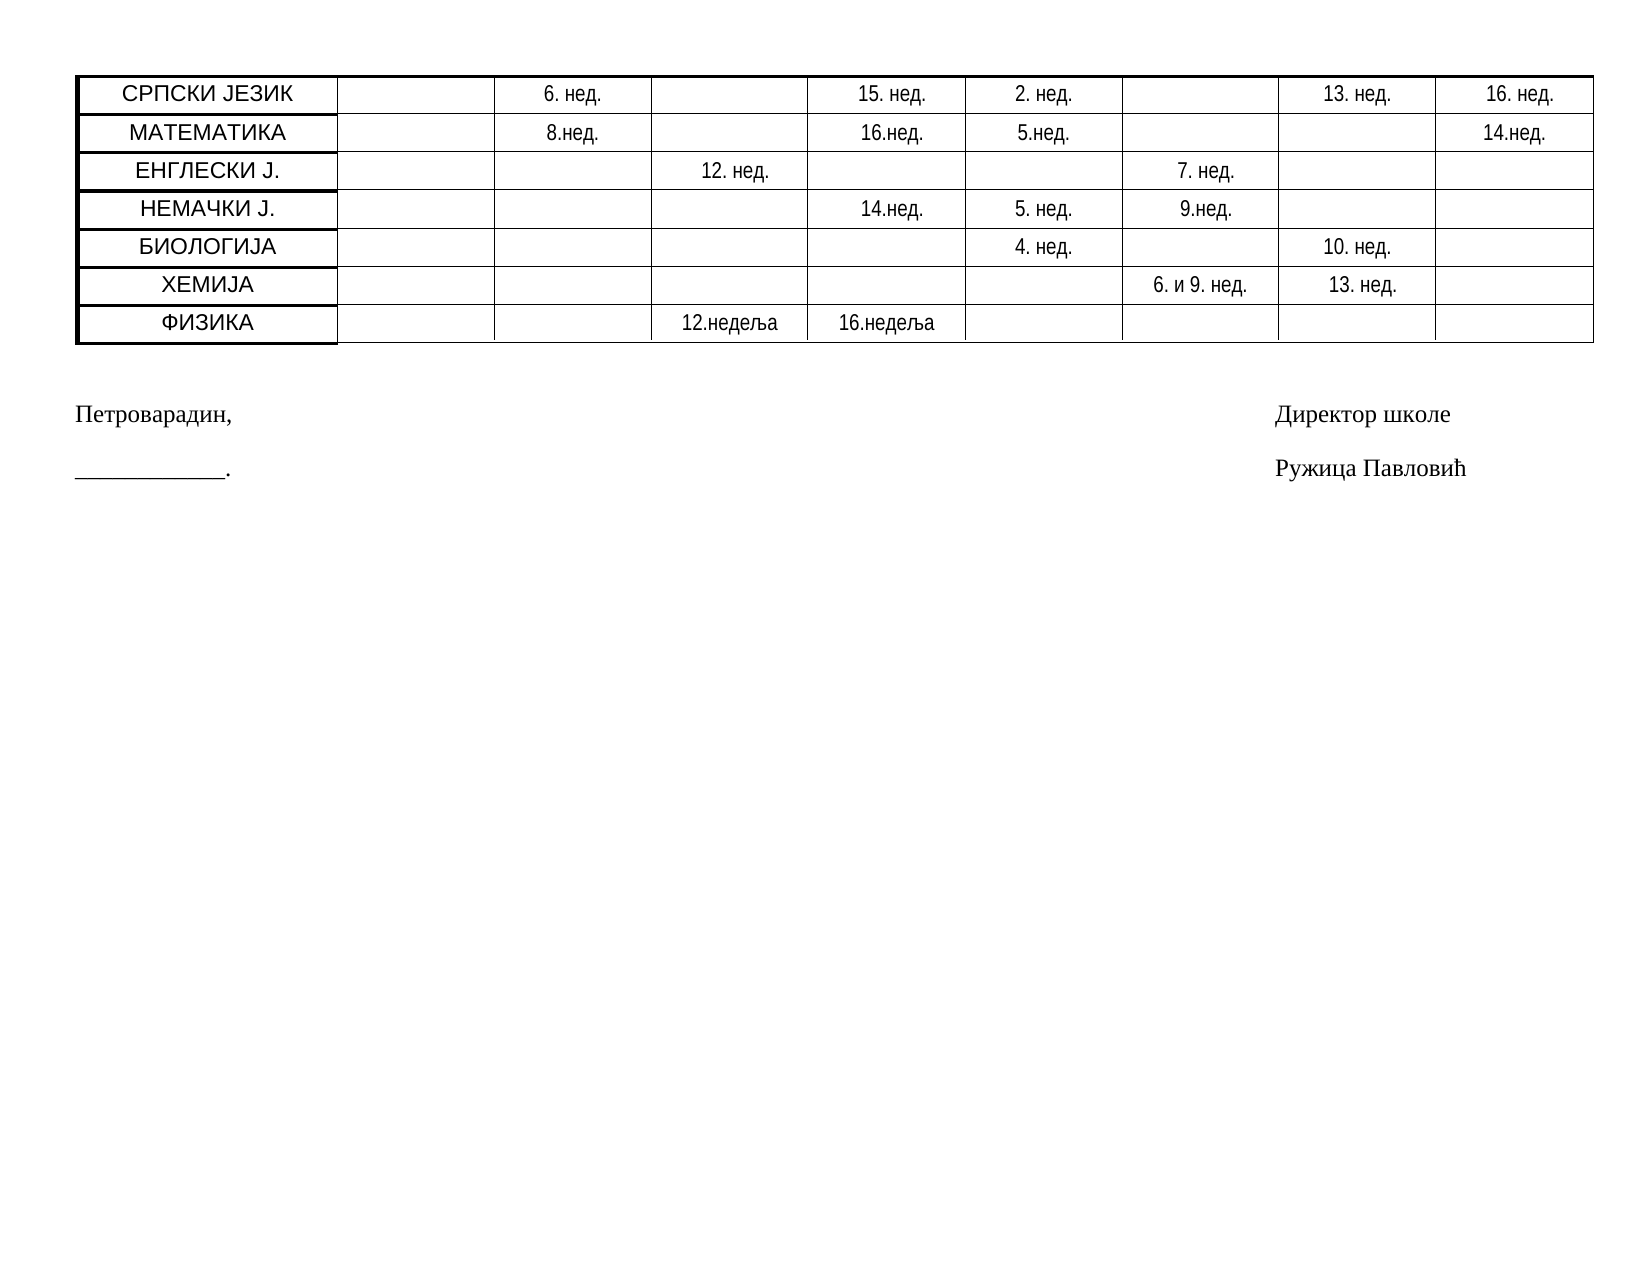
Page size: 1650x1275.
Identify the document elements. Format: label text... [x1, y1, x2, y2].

table_cell [338, 229, 494, 266]
table_cell [1123, 229, 1278, 266]
table_cell 6. нед. [495, 78, 651, 113]
table_cell [1123, 78, 1278, 113]
table_cell [1436, 152, 1593, 189]
table_cell [495, 152, 651, 189]
table_cell 9.нед. [1123, 190, 1278, 227]
table_cell [652, 190, 807, 227]
table_cell [1436, 229, 1593, 266]
table_cell [1436, 305, 1593, 342]
table_cell 14.нед. [808, 190, 965, 227]
table_cell [338, 267, 494, 304]
table_cell 16.недеља [808, 305, 965, 342]
table_cell [1279, 305, 1436, 342]
table_cell 4. нед. [966, 229, 1122, 266]
table_cell [1436, 190, 1593, 227]
table_cell [652, 78, 807, 113]
table_cell 16. нед. [1436, 78, 1593, 113]
table_cell МАТЕМАТИКА [80, 116, 337, 151]
table_cell [495, 267, 651, 304]
table_cell НЕМАЧКИ Ј. [80, 193, 337, 227]
table_cell [1279, 190, 1435, 227]
table_cell 5.нед. [966, 114, 1122, 151]
table_cell [338, 114, 494, 151]
table_cell 2. нед. [966, 78, 1122, 113]
table_cell ФИЗИКА [80, 307, 337, 342]
table_cell [495, 229, 651, 266]
table_cell [966, 152, 1122, 189]
table_cell ХЕМИЈА [80, 269, 337, 304]
table_cell 12.недеља [651, 305, 808, 342]
table_cell 16.нед. [808, 114, 965, 151]
table_cell [1279, 152, 1435, 189]
table_cell [808, 229, 965, 266]
table_cell [652, 267, 807, 304]
table_cell [1123, 114, 1278, 151]
table_cell [1279, 114, 1435, 151]
table_cell СРПСКИ ЈЕЗИК [80, 78, 337, 113]
table_cell [338, 152, 494, 189]
text Петроварадин, Директор школе [75, 399, 1575, 428]
table_cell [338, 190, 494, 227]
table_cell 15. нед. [808, 78, 965, 113]
table_cell [1122, 305, 1279, 342]
table_cell БИОЛОГИЈА [80, 231, 337, 266]
table_cell [495, 190, 651, 227]
table_cell [808, 267, 965, 304]
table_cell 5. нед. [966, 190, 1122, 227]
table_cell [494, 305, 651, 342]
table_cell 13. нед. [1279, 78, 1435, 113]
table_cell [338, 78, 494, 113]
text ____________. Ружица Павловић [75, 453, 1575, 481]
table_cell ЕНГЛЕСКИ Ј. [80, 154, 337, 189]
table_cell 12. нед. [652, 152, 807, 189]
table_cell 7. нед. [1123, 152, 1278, 189]
table_cell [966, 267, 1122, 304]
table_cell 14.нед. [1436, 114, 1593, 151]
table_cell [338, 305, 494, 342]
table_cell [965, 305, 1122, 342]
table_cell [652, 114, 807, 151]
table_cell 13. нед. [1279, 267, 1435, 304]
table_cell 8.нед. [495, 114, 651, 151]
table_cell 6. и 9. нед. [1123, 267, 1278, 304]
table_cell [808, 152, 965, 189]
table_cell 10. нед. [1279, 229, 1435, 266]
table_cell [652, 229, 807, 266]
table_cell [1436, 267, 1593, 304]
